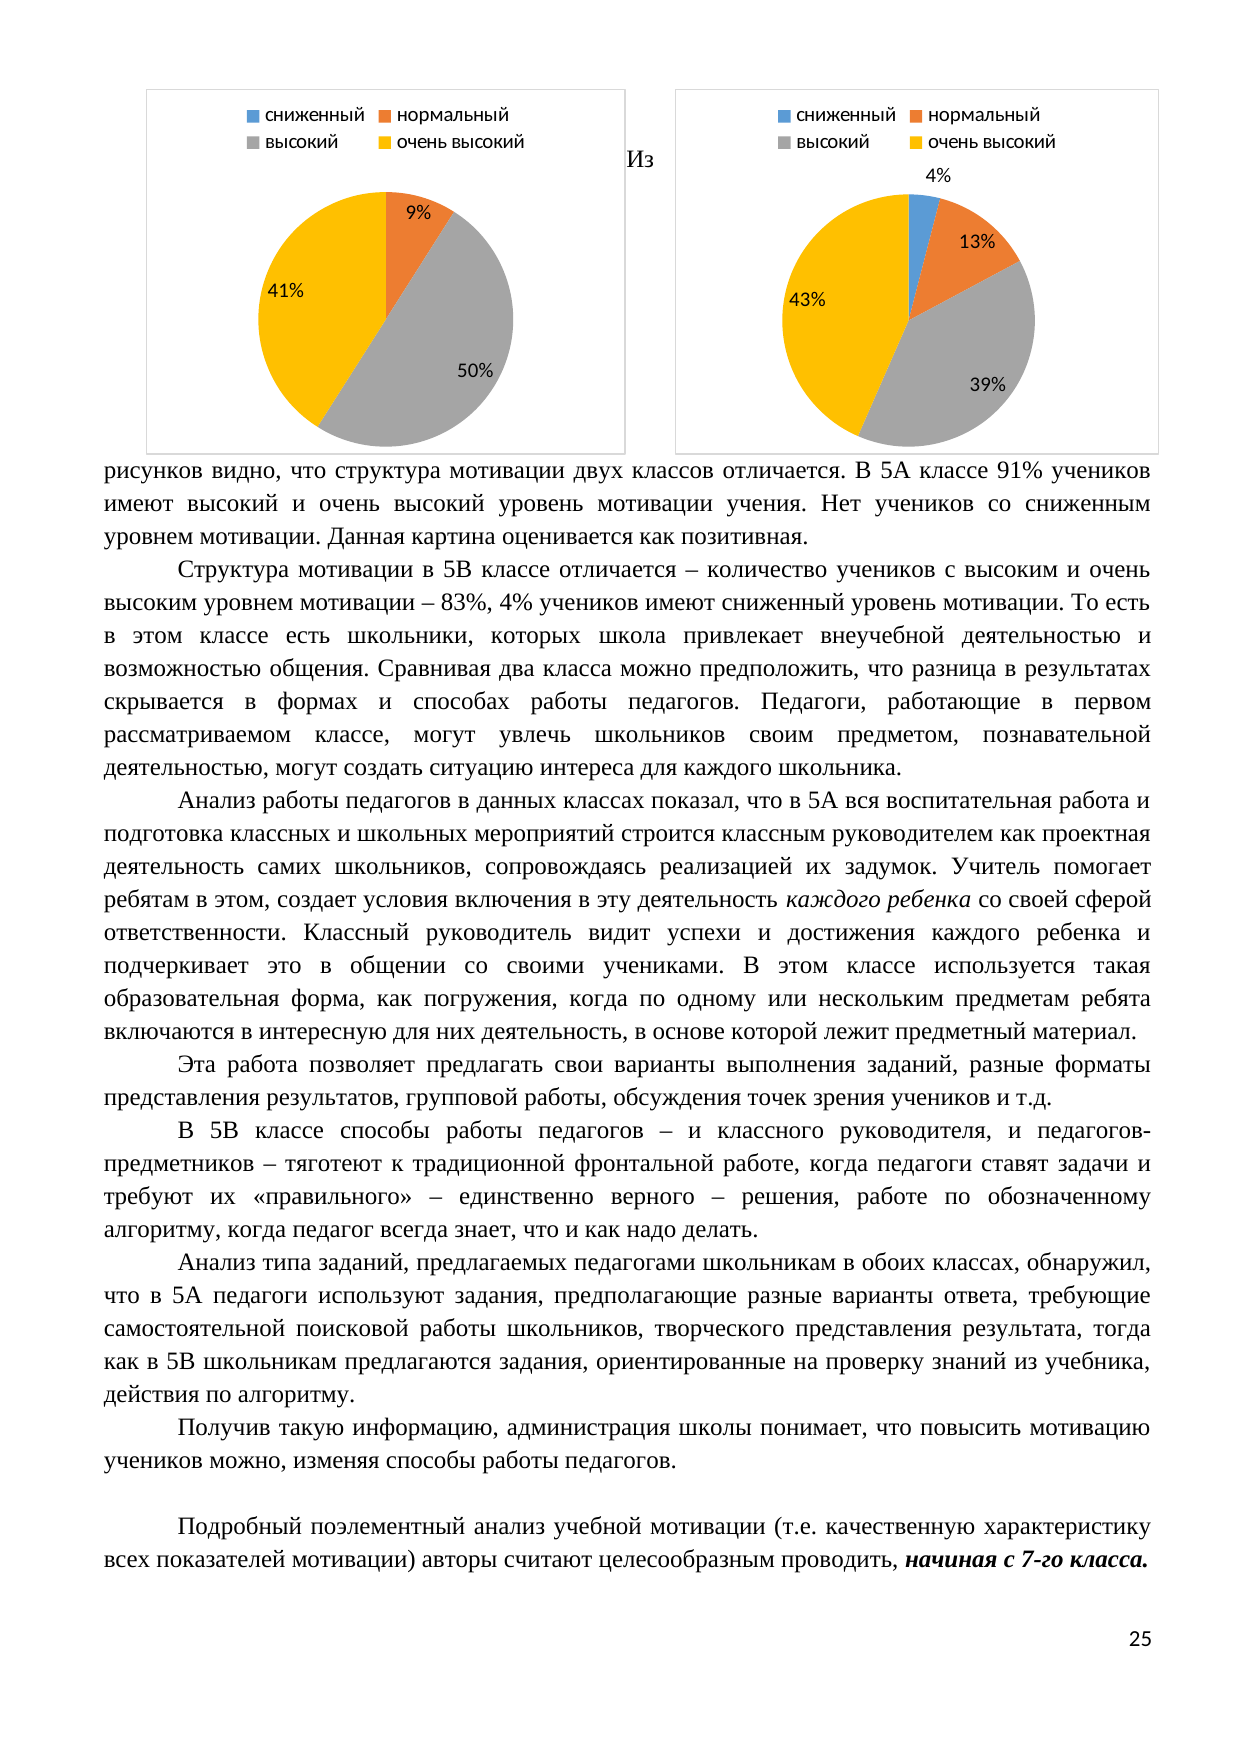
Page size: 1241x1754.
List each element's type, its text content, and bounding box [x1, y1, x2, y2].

list количество учащихся с низким уровнем учебной мотивации, выраженное в процентах от общего количества обследуемых. [141, 1376, 1152, 1437]
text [103, 1508, 1152, 1569]
text В 5В классе способы работы педагогов – и классного руководителя, и педагогов-предметников – тяготеют к традиционной фронтальной работе, когда педагоги ставят задачи и требуют их «правильного» – единственно верного – решения, работе по обозначенному алгоритму, когда педагог всегда знает, что и как надо делать. [103, 716, 1152, 844]
text Получив такую информацию, администрация школы понимает, что повысить мотивацию учеников можно, изменяя способы работы педагогов. [103, 1013, 1152, 1075]
list Анализ ситуации класса в этой части строится в соответствии с описанным выше (для пятиклассников) способом. [103, 1442, 1152, 1503]
list количество учащихся с высоким и очень высоким уровнем развития учебной мотивации, выраженное в процентах от общего числа обследуемых; [141, 1243, 1152, 1305]
text Так, оценка эффективности образовательного процесса на данном этапе тестирования осуществляется по следующим групповым показателям: [103, 1177, 1152, 1239]
list количество учащихся со средним уровнем учебной мотивации, выраженное в процентах от общего числа обследуемых; [141, 1309, 1152, 1371]
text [103, 89, 1152, 150]
text Структура мотивации в 5В классе отличается – количество учеников с высоким и очень высоким уровнем мотивации – 83%, 4% учеников имеют сниженный уровень мотивации. То есть в этом классе есть школьники, которых школа привлекает внеучебной деятельностью и возможностью общения. Сравнивая два класса можно предположить, что разница в результатах скрывается в формах и способах работы педагогов. Педагоги, работающие в первом рассматриваемом классе, могут увлечь школьников своим предметом, познавательной деятельностью, могут создать ситуацию интереса для каждого школьника. [103, 155, 1152, 382]
text Эта работа позволяет предлагать свои варианты выполнения заданий, разные форматы представления результатов, групповой работы, обсуждения точек зрения учеников и т.д. [103, 650, 1152, 712]
text Подробный поэлементный анализ учебной мотивации (т.е. качественную характеристику всех показателей мотивации) авторы считают целесообразным проводить, начиная с 7-го класса. [103, 1111, 1152, 1173]
text Анализ типа заданий, предлагаемых педагогами школьникам в обоих классах, обнаружил, что в 5А педагоги используют задания, предполагающие разные варианты ответа, требующие самостоятельной поисковой работы школьников, творческого представления результата, тогда как в 5В школьникам предлагаются задания, ориентированные на проверку знаний из учебника, действия по алгоритму. [103, 848, 1152, 1009]
text Анализ работы педагогов в данных классах показал, что в 5А вся воспитательная работа и подготовка классных и школьных мероприятий строится классным руководителем как проектная деятельность самих школьников, сопровождаясь реализацией их задумок. Учитель помогает ребятам в этом, создает условия включения в эту деятельность каждого ребенка со своей сферой ответственности. Классный руководитель видит успехи и достижения каждого ребенка и подчеркивает это в общении со своими учениками. В этом классе используется такая образовательная форма, как погружения, когда по одному или нескольким предметам ребята включаются в интересную для них деятельность, в основе которой лежит предметный материал. [103, 386, 1152, 646]
